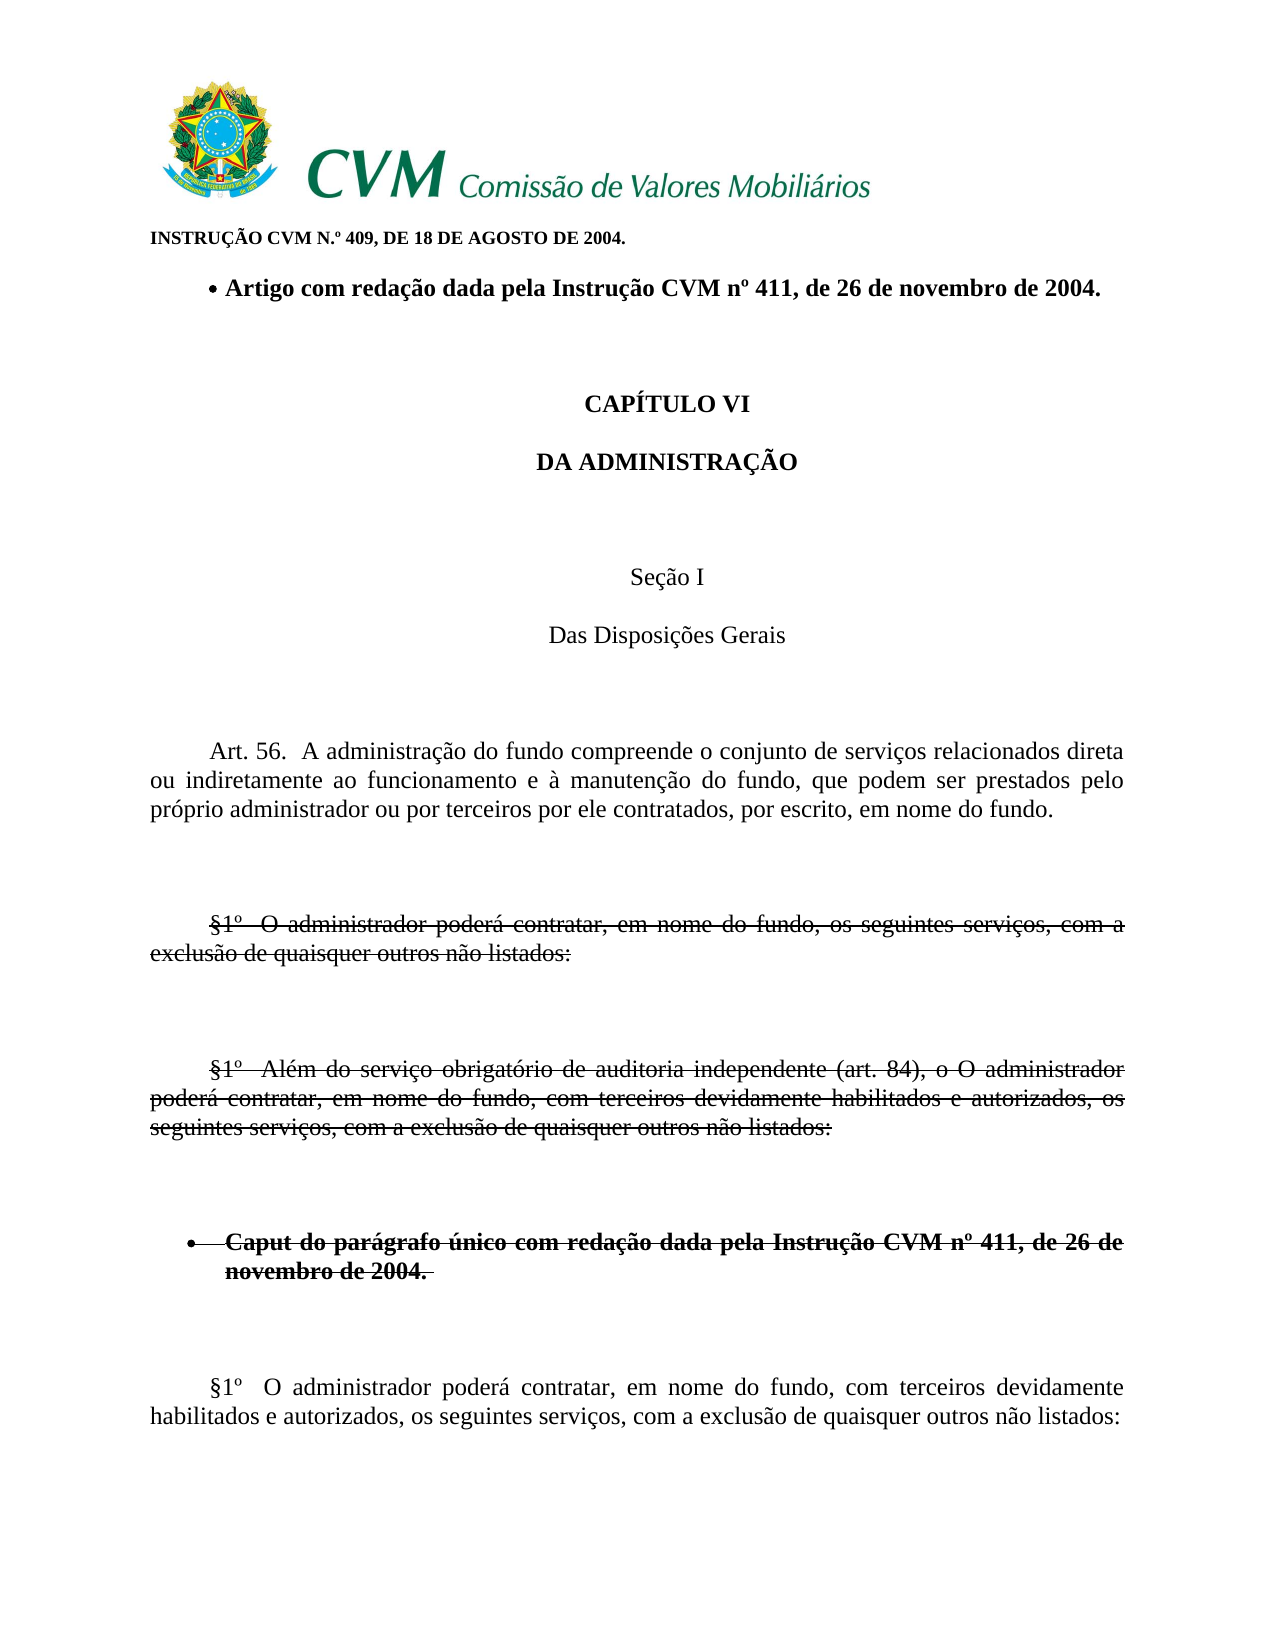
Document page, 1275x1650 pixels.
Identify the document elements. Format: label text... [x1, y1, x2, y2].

list Caput do parágrafo único com redação dada pela Instrução CVM nº 411, de 26 de novembro de 2004. [187, 1227, 1125, 1285]
text §1º Além do serviço obrigatório de auditoria independente (art. 84), o O administrador poderá contratar, em nome do fundo, com terceiros devidamente habilitados e autorizados, os seguintes serviços, com a exclusão de quaisquer outros não listados: [150, 1054, 1125, 1098]
text Art. 56. A administração do fundo compreende o conjunto de serviços relacionados direta ou indiretamente ao funcionamento e à manutenção do fundo, que podem ser prestados pelo próprio administrador ou por terceiros por ele contratados, por escrito, em nome do fundo. [150, 736, 1125, 822]
picture [150, 75, 876, 204]
text §1º Além do serviço obrigatório de auditoria independente (art. 84), o O administrador poderá contratar, em nome do fundo, com terceiros devidamente habilitados e autorizados, os seguintes serviços, com a exclusão de quaisquer outros não listados: [150, 1100, 1125, 1140]
text CAPÍTULO VI [150, 389, 1125, 417]
text §1º O administrador poderá contratar, em nome do fundo, os seguintes serviços, com a exclusão de quaisquer outros não listados: [150, 909, 1125, 967]
text DA ADMINISTRAÇÃO [150, 447, 1125, 475]
text §1º O administrador poderá contratar, em nome do fundo, com terceiros devidamente habilitados e autorizados, os seguintes serviços, com a exclusão de quaisquer outros não listados: [150, 1372, 1125, 1429]
list Artigo com redação dada pela Instrução CVM nº 411, de 26 de novembro de 2004. [150, 273, 1125, 302]
text Das Disposições Gerais [150, 620, 1125, 649]
text Seção I [150, 562, 1125, 591]
